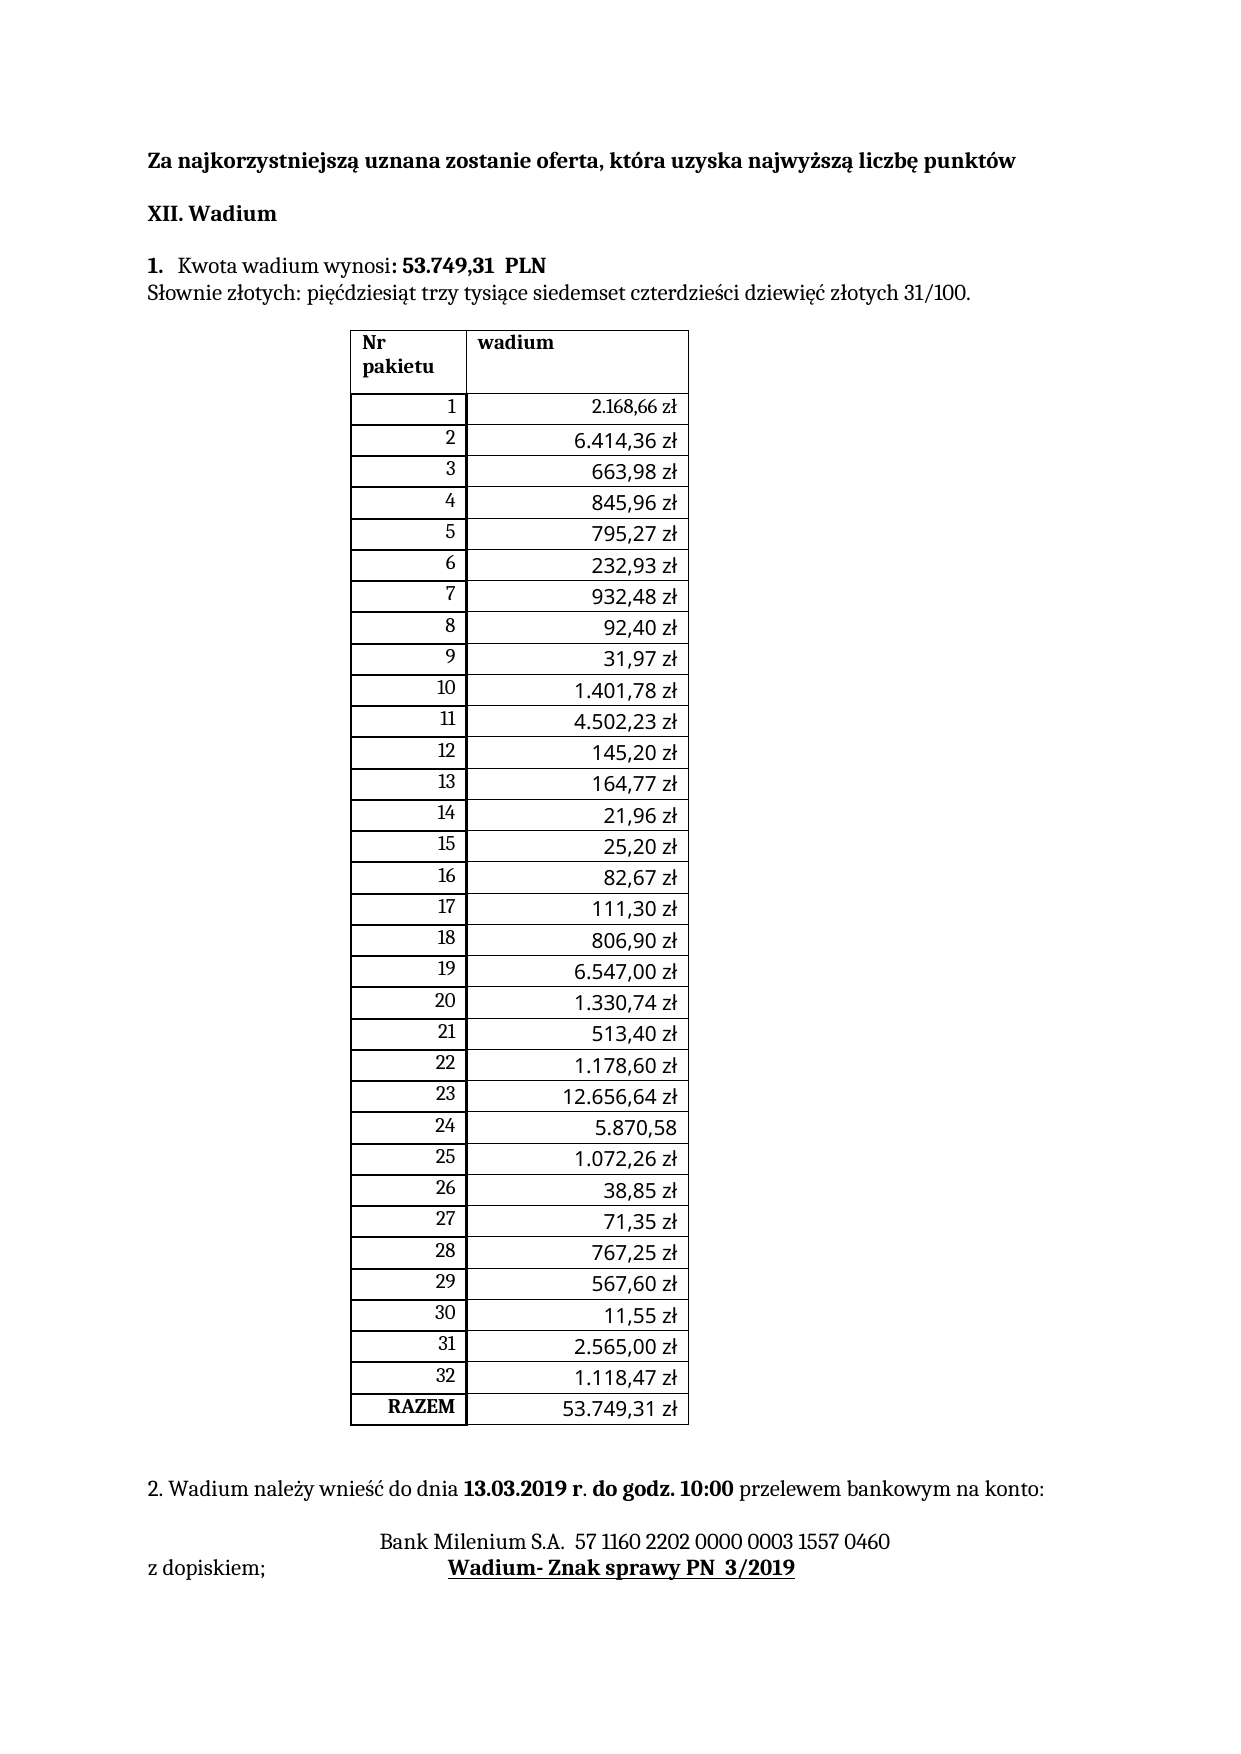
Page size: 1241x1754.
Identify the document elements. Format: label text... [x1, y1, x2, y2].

table_cell 19 [352, 957, 465, 986]
table_cell 11 [352, 707, 465, 736]
table_cell 28 [352, 1238, 465, 1267]
table_cell 6 [352, 551, 465, 580]
table_cell 12.656,64 zł [468, 1081, 688, 1111]
table_cell 567,60 zł [468, 1269, 688, 1299]
table_cell 164,77 zł [468, 769, 688, 799]
table_cell 17 [352, 895, 465, 924]
table_cell 21,96 zł [468, 800, 688, 830]
table_cell 7 [352, 582, 465, 611]
table_cell 8 [352, 613, 465, 642]
text z dopiskiem; Wadium- Znak sprawy PN 3/2019 [148, 1555, 1122, 1582]
table_cell 11,55 zł [468, 1300, 688, 1330]
table_cell 92,40 zł [468, 612, 688, 642]
table_cell 513,40 zł [468, 1019, 688, 1049]
table_cell 1.401,78 zł [468, 675, 688, 705]
table_cell 2.565,00 zł [468, 1331, 688, 1361]
table_cell 795,27 zł [468, 519, 688, 549]
table_cell 25,20 zł [468, 831, 688, 861]
table_cell 16 [352, 863, 465, 892]
table_cell 18 [352, 926, 465, 955]
table_cell 1.178,60 zł [468, 1050, 688, 1080]
table_cell 13 [352, 770, 465, 799]
table_cell 31,97 zł [468, 644, 688, 674]
table_cell 5 [352, 520, 465, 549]
table_cell 32 [352, 1363, 465, 1392]
table_cell 31 [352, 1332, 465, 1361]
table_cell RAZEM [352, 1395, 465, 1424]
table_cell 806,90 zł [468, 925, 688, 955]
table_cell 1.118,47 zł [468, 1362, 688, 1392]
table_cell 2.168,66 zł [468, 394, 688, 424]
table_cell 21 [352, 1020, 465, 1049]
table_cell 145,20 zł [468, 737, 688, 767]
table_cell 4 [352, 488, 465, 517]
text 2. Wadium należy wnieść do dnia 13.03.2019 r. do godz. 10:00 przelewem bankowym na konto: [148, 1476, 1122, 1502]
table_cell 25 [352, 1145, 465, 1174]
table_cell 663,98 zł [468, 456, 688, 486]
table_header wadium [467, 331, 688, 392]
table_cell 22 [352, 1051, 465, 1080]
table_cell 6.414,36 zł [468, 425, 688, 455]
table_cell 82,67 zł [468, 862, 688, 892]
table_cell 53.749,31 zł [468, 1394, 688, 1424]
table_cell 1.072,26 zł [468, 1144, 688, 1174]
list Kwota wadium wynosi: 53.749,31 PLN [148, 253, 1122, 279]
table_cell 15 [352, 832, 465, 861]
table_cell 12 [352, 738, 465, 767]
table_cell 4.502,23 zł [468, 706, 688, 736]
table_cell 111,30 zł [468, 894, 688, 924]
table_cell 14 [352, 801, 465, 830]
table_cell 26 [352, 1176, 465, 1205]
table_cell 9 [352, 645, 465, 674]
table_cell 38,85 zł [468, 1175, 688, 1205]
table_cell 71,35 zł [468, 1206, 688, 1236]
table_cell 1.330,74 zł [468, 987, 688, 1017]
table_cell 2 [352, 426, 465, 455]
table_cell 24 [352, 1113, 465, 1142]
table_cell 27 [352, 1207, 465, 1236]
table_cell 23 [352, 1082, 465, 1111]
table_cell 10 [352, 676, 465, 705]
table_cell 5.870,58 [468, 1112, 688, 1142]
table_cell 1 [352, 395, 465, 424]
table_cell 6.547,00 zł [468, 956, 688, 986]
text XII. Wadium [148, 200, 1122, 227]
text Za najkorzystniejszą uznana zostanie oferta, która uzyska najwyższą liczbę punktów [148, 148, 1122, 174]
table_cell 20 [352, 988, 465, 1017]
table_cell 30 [352, 1301, 465, 1330]
text Słownie złotych: pięćdziesiąt trzy tysiące siedemset czterdzieści dziewięć złotych 31/100. [148, 279, 1122, 306]
table_cell 767,25 zł [468, 1237, 688, 1267]
text Bank Milenium S.A. 57 1160 2202 0000 0003 1557 0460 [148, 1529, 1122, 1555]
table_header Nr pakietu [351, 331, 466, 392]
table_cell 232,93 zł [468, 550, 688, 580]
table_cell 29 [352, 1270, 465, 1299]
table_cell 845,96 zł [468, 487, 688, 517]
table_cell 932,48 zł [468, 581, 688, 611]
table_cell 3 [352, 457, 465, 486]
